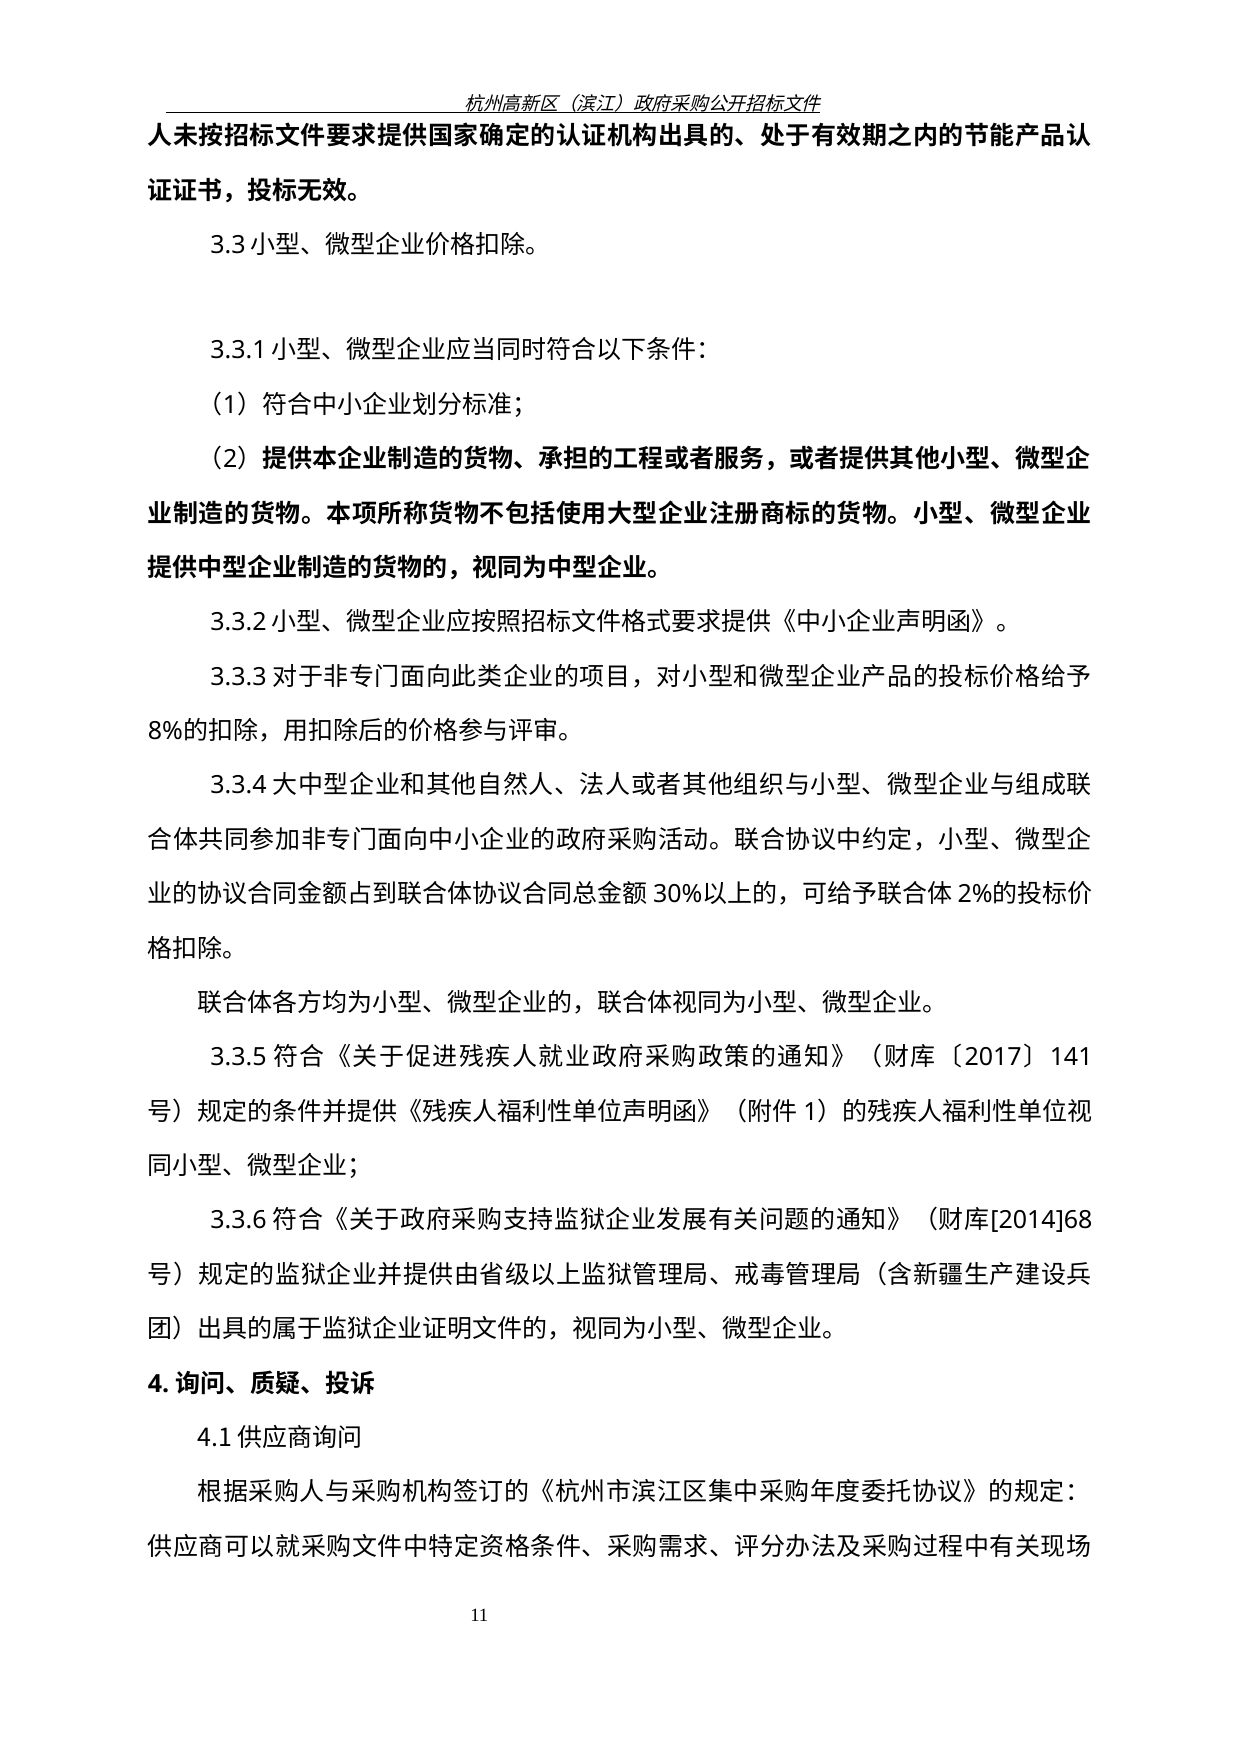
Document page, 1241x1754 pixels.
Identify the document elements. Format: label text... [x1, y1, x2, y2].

text 3.3.6符合《关于政府采购支持监狱企业发展有关问题的通知》（财库[2014]68号）规定的监狱企业并提供由省级以上监狱管理局、戒毒管理局（含新疆生产建设兵团）出具的属于监狱企业证明文件的，视同为小型、微型企业。 4. 询问、质疑、投诉 [148, 1200, 1092, 1399]
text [148, 1472, 1092, 1562]
text 联合体各方均为小型、微型企业的，联合体视同为小型、微型企业。 [148, 982, 1092, 1019]
text （1）符合中小企业划分标准； [148, 384, 1092, 421]
text 3.3小型、微型企业价格扣除。 [148, 224, 1092, 261]
text 4.1供应商询问 [148, 1417, 1092, 1454]
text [148, 116, 1092, 206]
text 3.3.5符合《关于促进残疾人就业政府采购政策的通知》（财库〔2017〕141号）规定的条件并提供《残疾人福利性单位声明函》（附件1）的残疾人福利性单位视同小型、微型企业； [148, 1037, 1092, 1182]
text 3.3.2小型、微型企业应按照招标文件格式要求提供《中小企业声明函》。 [148, 602, 1092, 638]
text 3.3.1小型、微型企业应当同时符合以下条件： [148, 330, 1092, 366]
text 3.3.4大中型企业和其他自然人、法人或者其他组织与小型、微型企业与组成联合体共同参加非专门面向中小企业的政府采购活动。联合协议中约定，小型、微型企业的协议合同金额占到联合体协议合同总金额30%以上的，可给予联合体2%的投标价格扣除。 [148, 765, 1092, 964]
text （2）提供本企业制造的货物、承担的工程或者服务，或者提供其他小型、微型企业制造的货物。本项所称货物不包括使用大型企业注册商标的货物。小型、微型企业提供中型企业制造的货物的，视同为中型企业。 [148, 439, 1092, 584]
text 3.3.3对于非专门面向此类企业的项目，对小型和微型企业产品的投标价格给予8%的扣除，用扣除后的价格参与评审。 [148, 656, 1092, 747]
